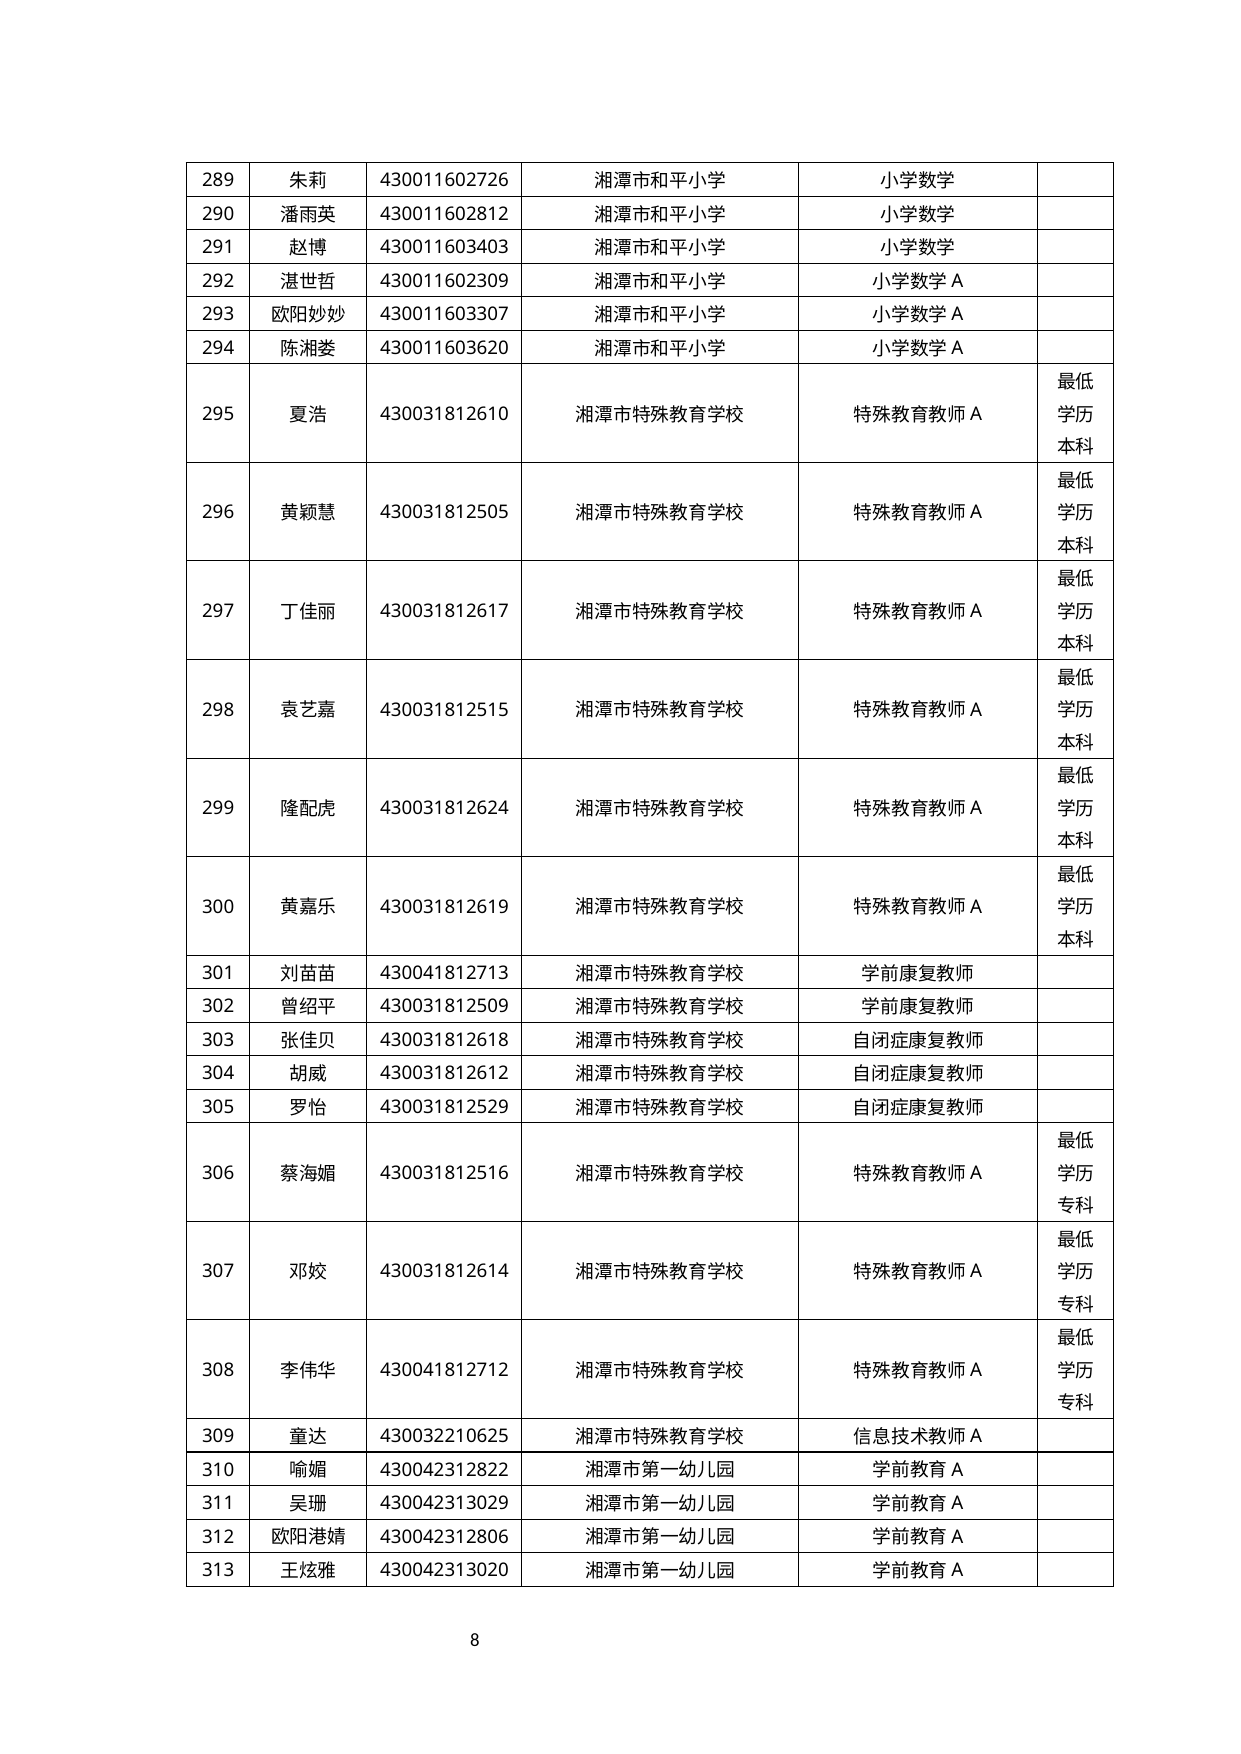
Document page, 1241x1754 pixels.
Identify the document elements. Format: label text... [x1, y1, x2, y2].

table_cell 欧阳港婧 [250, 1520, 366, 1552]
table_cell 特殊教育教师A [799, 364, 1037, 462]
table_cell 430011602812 [367, 197, 521, 229]
table_cell [1038, 1419, 1113, 1451]
table_cell 学前康复教师 [799, 989, 1037, 1022]
table_cell 310 [187, 1453, 249, 1485]
table_cell 小学数学A [799, 297, 1037, 330]
table_cell 湘潭市特殊教育学校 [522, 1419, 798, 1451]
table_cell 学前教育A [799, 1453, 1037, 1485]
table_cell 陈湘娄 [250, 331, 366, 363]
table_cell 299 [187, 759, 249, 856]
table_cell 430031812509 [367, 989, 521, 1022]
table_cell 289 [187, 163, 249, 196]
table_cell 潘雨英 [250, 197, 366, 229]
table_cell 湘潭市第一幼儿园 [522, 1553, 798, 1586]
table_cell 特殊教育教师A [799, 561, 1037, 659]
table_cell 湘潭市特殊教育学校 [522, 1023, 798, 1055]
table_cell 湘潭市特殊教育学校 [522, 1123, 798, 1221]
table_cell 李伟华 [250, 1320, 366, 1418]
table_cell 306 [187, 1123, 249, 1221]
table_cell 430011602726 [367, 163, 521, 196]
table_cell 特殊教育教师A [799, 463, 1037, 560]
table_cell 最低学历本科 [1038, 857, 1113, 954]
table_cell 290 [187, 197, 249, 229]
table_cell 学前教育A [799, 1553, 1037, 1586]
table_cell 湘潭市和平小学 [522, 264, 798, 296]
table_cell 湘潭市特殊教育学校 [522, 364, 798, 462]
table_cell [1038, 1520, 1113, 1552]
table_cell 湘潭市特殊教育学校 [522, 857, 798, 954]
table_cell 最低学历专科 [1038, 1222, 1113, 1319]
table_cell 丁佳丽 [250, 561, 366, 659]
table_cell 430011602309 [367, 264, 521, 296]
table_cell 303 [187, 1023, 249, 1055]
table_cell [1038, 956, 1113, 988]
table_cell 最低学历本科 [1038, 463, 1113, 560]
table_cell [1038, 264, 1113, 296]
table_cell 311 [187, 1486, 249, 1518]
table_cell 湘潭市第一幼儿园 [522, 1520, 798, 1552]
table_cell 300 [187, 857, 249, 954]
table_cell 湘潭市特殊教育学校 [522, 956, 798, 988]
table_cell 296 [187, 463, 249, 560]
table_cell 293 [187, 297, 249, 330]
table_cell 湘潭市和平小学 [522, 197, 798, 229]
table_cell [1038, 1486, 1113, 1518]
table_cell 最低学历本科 [1038, 561, 1113, 659]
table_cell 最低学历专科 [1038, 1123, 1113, 1221]
table_cell 430041812713 [367, 956, 521, 988]
table_cell 学前教育A [799, 1520, 1037, 1552]
table_cell 夏浩 [250, 364, 366, 462]
table_cell 430041812712 [367, 1320, 521, 1418]
table_cell 430031812618 [367, 1023, 521, 1055]
table_cell [1038, 1553, 1113, 1586]
table_cell 隆配虎 [250, 759, 366, 856]
table_cell 308 [187, 1320, 249, 1418]
table_cell 430011603403 [367, 230, 521, 263]
table_cell 自闭症康复教师 [799, 1056, 1037, 1089]
table_cell 湘潭市第一幼儿园 [522, 1453, 798, 1485]
table_cell 黄嘉乐 [250, 857, 366, 954]
table_cell 430042312822 [367, 1453, 521, 1485]
table_cell 曾绍平 [250, 989, 366, 1022]
table_cell 湘潭市特殊教育学校 [522, 1320, 798, 1418]
table_cell 小学数学 [799, 163, 1037, 196]
table_cell 最低学历本科 [1038, 759, 1113, 856]
table_cell 430031812619 [367, 857, 521, 954]
table_cell 小学数学A [799, 264, 1037, 296]
table_cell 信息技术教师A [799, 1419, 1037, 1451]
table_cell 湛世哲 [250, 264, 366, 296]
table_cell 292 [187, 264, 249, 296]
table_cell 430042312806 [367, 1520, 521, 1552]
table_cell 自闭症康复教师 [799, 1023, 1037, 1055]
table_cell 430032210625 [367, 1419, 521, 1451]
table_cell [1038, 163, 1113, 196]
table_cell 430042313029 [367, 1486, 521, 1518]
table_cell [1038, 1453, 1113, 1485]
table_cell 张佳贝 [250, 1023, 366, 1055]
table_cell 袁艺嘉 [250, 660, 366, 757]
table_cell 430031812612 [367, 1056, 521, 1089]
table_cell 313 [187, 1553, 249, 1586]
table_cell 喻媚 [250, 1453, 366, 1485]
table_cell 蔡海媚 [250, 1123, 366, 1221]
table_cell 最低学历本科 [1038, 660, 1113, 757]
table_cell 邓姣 [250, 1222, 366, 1319]
table_cell [1038, 297, 1113, 330]
table_cell 291 [187, 230, 249, 263]
table_cell 学前教育A [799, 1486, 1037, 1518]
table_cell 吴珊 [250, 1486, 366, 1518]
table_cell 430031812617 [367, 561, 521, 659]
table_cell 湘潭市特殊教育学校 [522, 1222, 798, 1319]
table_cell 430031812516 [367, 1123, 521, 1221]
table_cell [1038, 989, 1113, 1022]
table_cell 湘潭市特殊教育学校 [522, 759, 798, 856]
table_cell 小学数学 [799, 197, 1037, 229]
table_cell 湘潭市特殊教育学校 [522, 660, 798, 757]
table_cell 黄颖慧 [250, 463, 366, 560]
table_cell 307 [187, 1222, 249, 1319]
table_cell 430011603620 [367, 331, 521, 363]
table_cell 430031812505 [367, 463, 521, 560]
table_cell 朱莉 [250, 163, 366, 196]
table_cell 301 [187, 956, 249, 988]
table_cell 小学数学A [799, 331, 1037, 363]
table_cell 童达 [250, 1419, 366, 1451]
table_cell 特殊教育教师A [799, 1222, 1037, 1319]
table_cell 312 [187, 1520, 249, 1552]
table_cell 295 [187, 364, 249, 462]
table_cell [1038, 1056, 1113, 1089]
table_cell 309 [187, 1419, 249, 1451]
table_cell 王炫雅 [250, 1553, 366, 1586]
table_cell 湘潭市特殊教育学校 [522, 1090, 798, 1122]
table_cell 湘潭市和平小学 [522, 331, 798, 363]
table_cell 430031812529 [367, 1090, 521, 1122]
table_cell 特殊教育教师A [799, 660, 1037, 757]
table_cell 297 [187, 561, 249, 659]
table_cell 430011603307 [367, 297, 521, 330]
table_cell 特殊教育教师A [799, 1123, 1037, 1221]
table_cell 自闭症康复教师 [799, 1090, 1037, 1122]
table_cell 最低学历专科 [1038, 1320, 1113, 1418]
table_cell 298 [187, 660, 249, 757]
table_cell 305 [187, 1090, 249, 1122]
table_cell 湘潭市和平小学 [522, 163, 798, 196]
table_cell 刘苗苗 [250, 956, 366, 988]
table_cell 430031812614 [367, 1222, 521, 1319]
table_cell [1038, 197, 1113, 229]
table_cell 湘潭市特殊教育学校 [522, 561, 798, 659]
table_cell 罗怡 [250, 1090, 366, 1122]
table_cell 特殊教育教师A [799, 1320, 1037, 1418]
table_cell 最低学历本科 [1038, 364, 1113, 462]
table_cell 欧阳妙妙 [250, 297, 366, 330]
table_cell 特殊教育教师A [799, 759, 1037, 856]
table_cell 294 [187, 331, 249, 363]
table_cell 赵博 [250, 230, 366, 263]
table_cell 湘潭市特殊教育学校 [522, 1056, 798, 1089]
table_cell [1038, 230, 1113, 263]
table_cell 湘潭市和平小学 [522, 297, 798, 330]
table_cell 430031812515 [367, 660, 521, 757]
table_cell 304 [187, 1056, 249, 1089]
table_cell [1038, 1090, 1113, 1122]
table_cell 特殊教育教师A [799, 857, 1037, 954]
table_cell [1038, 1023, 1113, 1055]
table_cell 湘潭市和平小学 [522, 230, 798, 263]
table_cell 湘潭市特殊教育学校 [522, 989, 798, 1022]
table_cell 430042313020 [367, 1553, 521, 1586]
table_cell 430031812610 [367, 364, 521, 462]
table_cell 湘潭市第一幼儿园 [522, 1486, 798, 1518]
table_cell [1038, 331, 1113, 363]
table_cell 430031812624 [367, 759, 521, 856]
table_cell 302 [187, 989, 249, 1022]
table_cell 胡威 [250, 1056, 366, 1089]
table_cell 湘潭市特殊教育学校 [522, 463, 798, 560]
table_cell 小学数学 [799, 230, 1037, 263]
table_cell 学前康复教师 [799, 956, 1037, 988]
